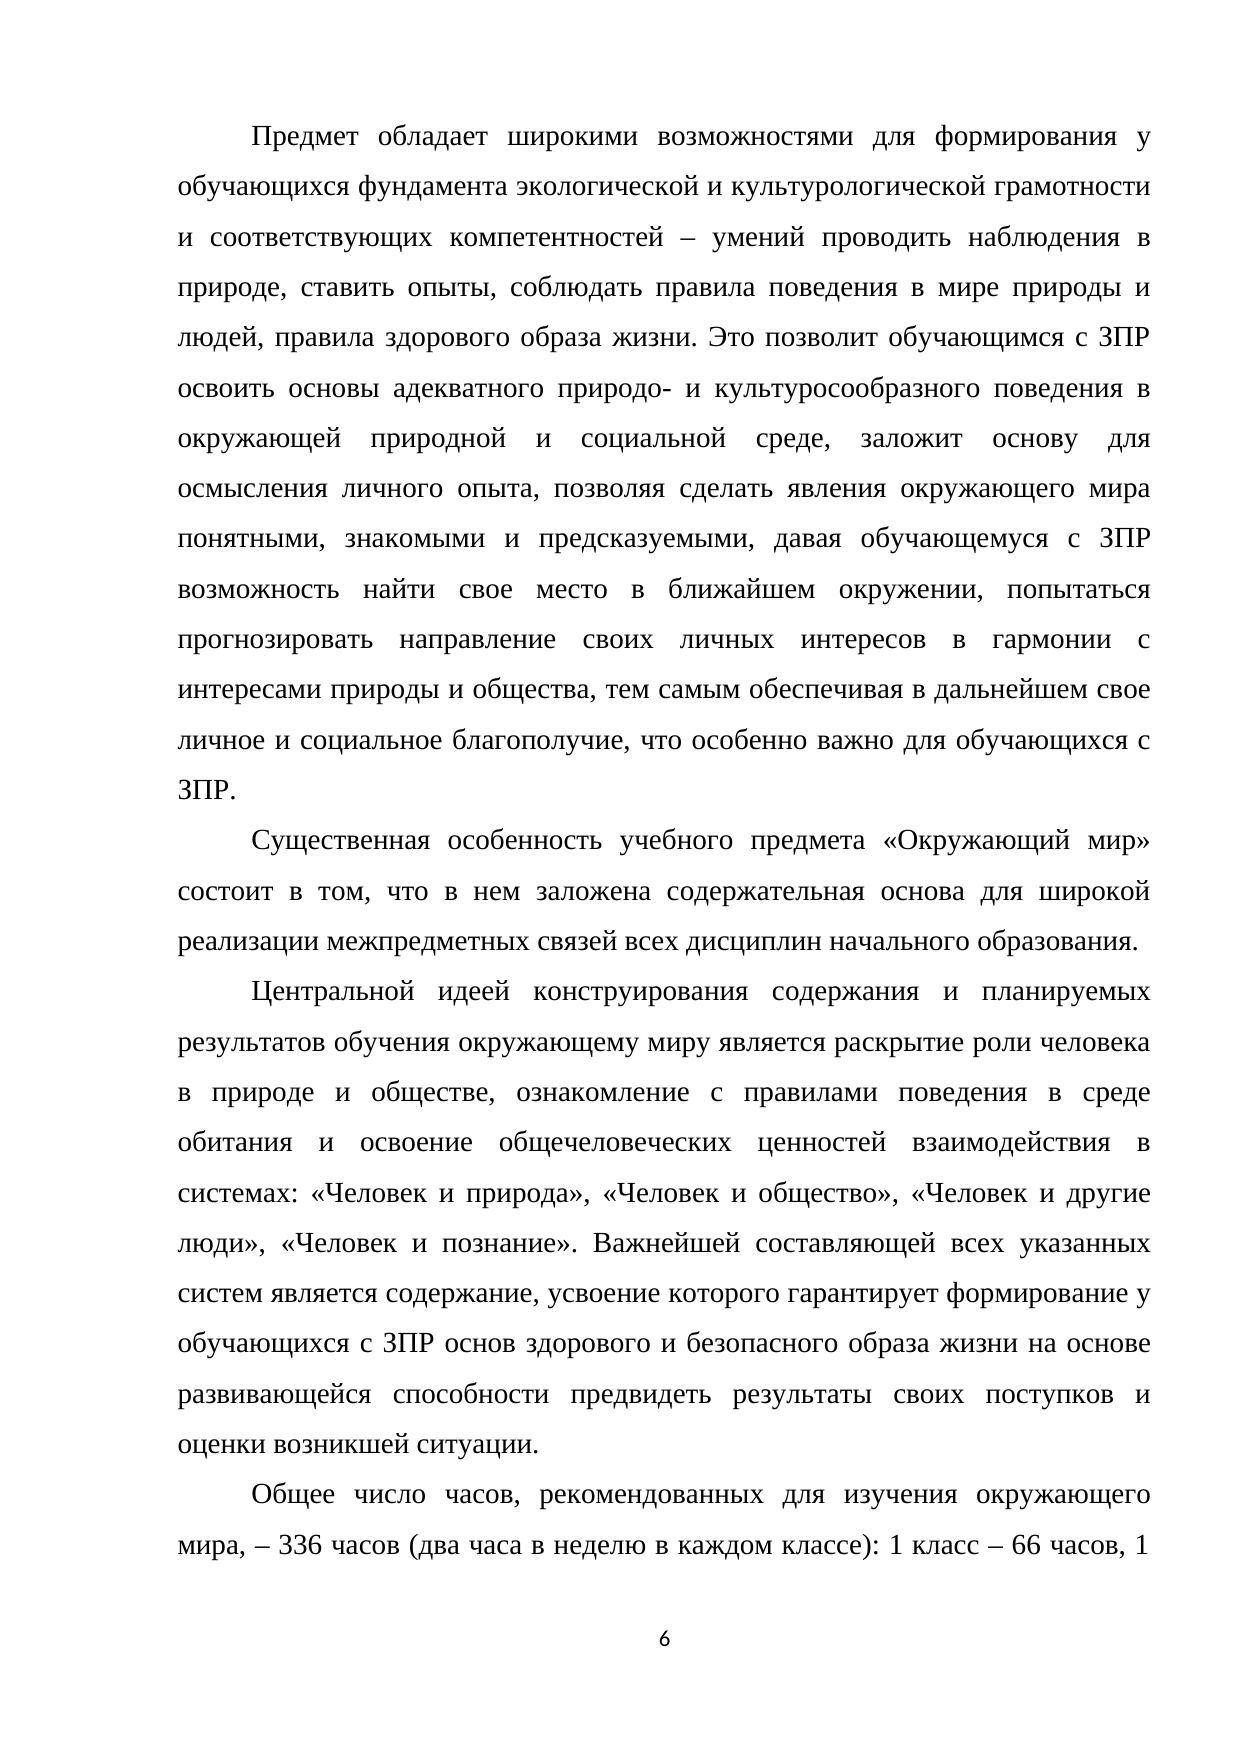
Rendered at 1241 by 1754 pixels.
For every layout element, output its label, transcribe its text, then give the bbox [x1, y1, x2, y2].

text Существенная особенность учебного предмета «Окружающий мир» состоит в том, что в нем заложена содержательная основа для широкой реализации межпредметных связей всех дисциплин начального образования. [177, 822, 1152, 957]
text Центральной идеей конструирования содержания и планируемых результатов обучения окружающему миру является раскрытие роли человека в природе и обществе, ознакомление с правилами поведения в среде обитания и освоение общечеловеческих ценностей взаимодействия в системах: «Человек и природа», «Человек и общество», «Человек и другие люди», «Человек и познание». Важнейшей составляющей всех указанных систем является содержание, усвоение которого гарантирует формирование у обучающихся с ЗПР основ здорового и безопасного образа жизни на основе развивающейся способности предвидеть результаты своих поступков и оценки возникшей ситуации. [177, 973, 1152, 1460]
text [177, 1477, 1152, 1560]
text Предмет обладает широкими возможностями для формирования у обучающихся фундамента экологической и культурологической грамотности и соответствующих компетентностей – умений проводить наблюдения в природе, ставить опыты, соблюдать правила поведения в мире природы и людей, правила здорового образа жизни. Это позволит обучающимся с ЗПР освоить основы адекватного природо- и культуросообразного поведения в окружающей природной и социальной среде, заложит основу для осмысления личного опыта, позволяя сделать явления окружающего мира понятными, знакомыми и предсказуемыми, давая обучающемуся с ЗПР возможность найти свое место в ближайшем окружении, попытаться прогнозировать направление своих личных интересов в гармонии с интересами природы и общества, тем самым обеспечивая в дальнейшем свое личное и социальное благополучие, что особенно важно для обучающихся с ЗПР. [177, 118, 1152, 806]
